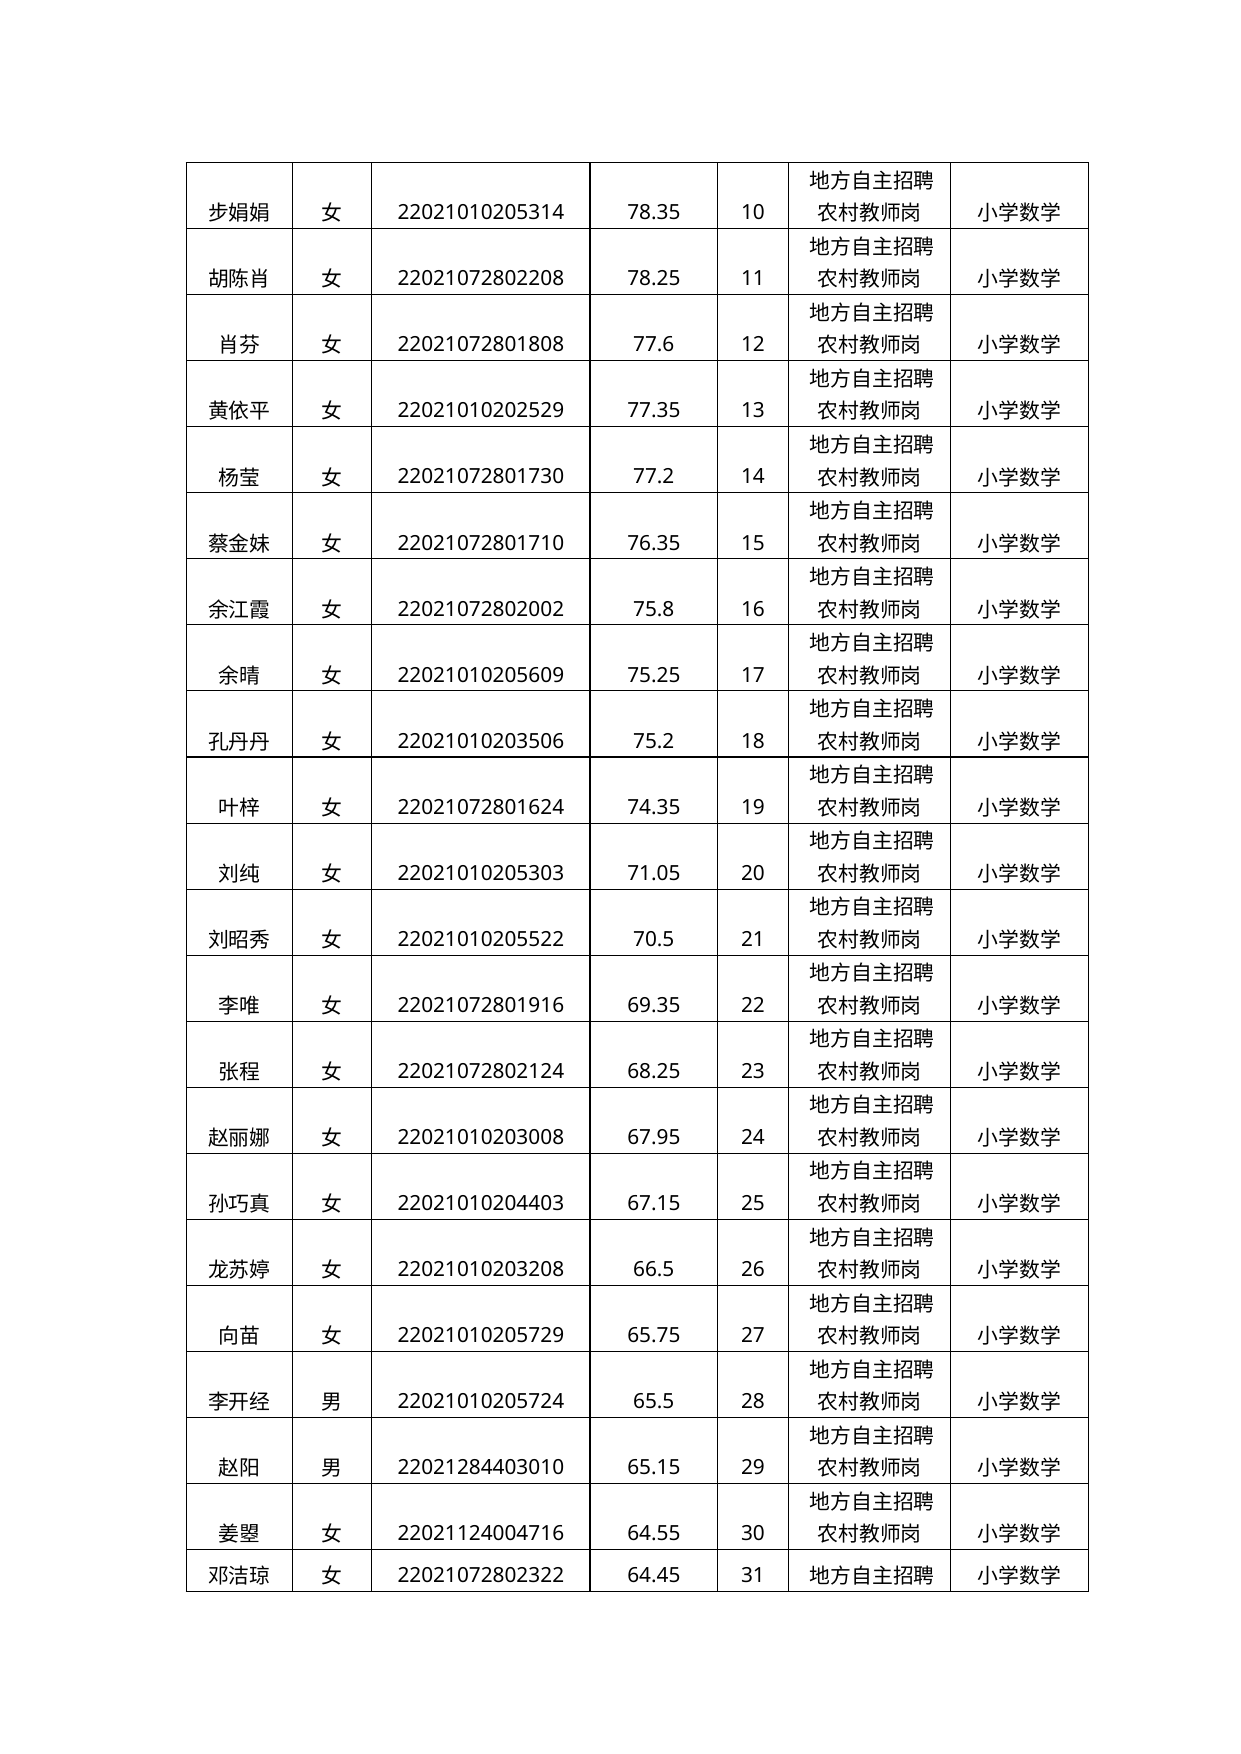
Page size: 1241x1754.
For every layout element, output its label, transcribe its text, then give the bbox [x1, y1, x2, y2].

table_cell 肖芬 [187, 295, 292, 360]
table_cell 地方自主招聘农村教师岗 [789, 427, 950, 492]
table_cell 67.15 [591, 1154, 717, 1219]
table_cell 地方自主招聘农村教师岗 [789, 295, 950, 360]
table_cell 男 [293, 1352, 371, 1417]
table_cell 22021010203506 [372, 691, 589, 756]
table_cell 71.05 [591, 824, 717, 888]
table_cell 地方自主招聘农村教师岗 [789, 691, 950, 756]
table_cell 24 [718, 1088, 788, 1153]
table_cell 76.35 [591, 493, 717, 558]
table_cell 小学数学 [951, 163, 1088, 228]
table_cell 22021284403010 [372, 1418, 589, 1483]
table_cell 女 [293, 295, 371, 360]
table_cell 29 [718, 1418, 788, 1483]
table_cell 小学数学 [951, 1286, 1088, 1351]
table_cell 22021124004716 [372, 1484, 589, 1549]
table_cell 22021010205724 [372, 1352, 589, 1417]
table_cell 女 [293, 1484, 371, 1549]
table_cell 22021072802002 [372, 559, 589, 624]
table_cell 地方自主招聘农村教师岗 [789, 559, 950, 624]
table_cell 地方自主招聘农村教师岗 [789, 625, 950, 690]
table_cell 19 [718, 758, 788, 822]
table_cell 地方自主招聘农村教师岗 [789, 361, 950, 426]
table_cell 地方自主招聘农村教师岗 [789, 229, 950, 294]
table_cell 女 [293, 229, 371, 294]
table_cell 杨莹 [187, 427, 292, 492]
table_cell 22021072801710 [372, 493, 589, 558]
table_cell 16 [718, 559, 788, 624]
table_cell 小学数学 [951, 559, 1088, 624]
table_cell 地方自主招聘农村教师岗 [789, 1154, 950, 1219]
table_cell 67.95 [591, 1088, 717, 1153]
table_cell 65.75 [591, 1286, 717, 1351]
table_cell 小学数学 [951, 691, 1088, 756]
table_cell 地方自主招聘农村教师岗 [789, 758, 950, 822]
table_cell 28 [718, 1352, 788, 1417]
table_cell 地方自主招聘农村教师岗 [789, 890, 950, 954]
table_cell 地方自主招聘农村教师岗 [789, 1286, 950, 1351]
table_cell 23 [718, 1022, 788, 1087]
table_cell 22021072801624 [372, 758, 589, 822]
table_cell 66.5 [591, 1220, 717, 1285]
table_cell 小学数学 [951, 295, 1088, 360]
table_cell 地方自主招聘农村教师岗 [789, 824, 950, 888]
table_cell 26 [718, 1220, 788, 1285]
table_cell 22021072801916 [372, 956, 589, 1021]
table_cell 小学数学 [951, 1022, 1088, 1087]
table_cell 女 [293, 1022, 371, 1087]
table_cell 77.6 [591, 295, 717, 360]
table_cell 小学数学 [951, 229, 1088, 294]
table_cell 64.45 [591, 1550, 717, 1591]
table_cell 女 [293, 559, 371, 624]
table_cell 张程 [187, 1022, 292, 1087]
table_cell 赵丽娜 [187, 1088, 292, 1153]
table_cell 男 [293, 1418, 371, 1483]
table_cell 12 [718, 295, 788, 360]
table_cell 10 [718, 163, 788, 228]
table_cell 余晴 [187, 625, 292, 690]
table_cell 30 [718, 1484, 788, 1549]
table_cell 77.35 [591, 361, 717, 426]
table_cell 叶梓 [187, 758, 292, 822]
table_cell 女 [293, 361, 371, 426]
table_cell 78.35 [591, 163, 717, 228]
table_cell 78.25 [591, 229, 717, 294]
table_cell 女 [293, 1286, 371, 1351]
table_cell 蔡金妹 [187, 493, 292, 558]
table_cell 小学数学 [951, 1352, 1088, 1417]
table_cell 小学数学 [951, 824, 1088, 888]
table_cell 22021010205522 [372, 890, 589, 954]
table_cell 余江霞 [187, 559, 292, 624]
table_cell 地方自主招聘农村教师岗 [789, 1550, 950, 1591]
table_cell 小学数学 [951, 1418, 1088, 1483]
table_cell 龙苏婷 [187, 1220, 292, 1285]
table_cell 25 [718, 1154, 788, 1219]
table_cell 孔丹丹 [187, 691, 292, 756]
table_cell 22021010205729 [372, 1286, 589, 1351]
table_cell 31 [718, 1550, 788, 1591]
table_cell 女 [293, 824, 371, 888]
table_cell 22021072801808 [372, 295, 589, 360]
table_cell 女 [293, 691, 371, 756]
table_cell 小学数学 [951, 1154, 1088, 1219]
table_cell 22021010204403 [372, 1154, 589, 1219]
table_cell 22021010203008 [372, 1088, 589, 1153]
table_cell 女 [293, 1220, 371, 1285]
table_cell 小学数学 [951, 758, 1088, 822]
table_cell 地方自主招聘农村教师岗 [789, 1418, 950, 1483]
table_cell 地方自主招聘农村教师岗 [789, 493, 950, 558]
table_cell 地方自主招聘农村教师岗 [789, 1352, 950, 1417]
table_cell 胡陈肖 [187, 229, 292, 294]
table_cell 74.35 [591, 758, 717, 822]
table_cell 女 [293, 625, 371, 690]
table_cell 小学数学 [951, 427, 1088, 492]
table_cell 22021072802322 [372, 1550, 589, 1591]
table_cell 赵阳 [187, 1418, 292, 1483]
table_cell 孙巧真 [187, 1154, 292, 1219]
table_cell 27 [718, 1286, 788, 1351]
table_cell 女 [293, 427, 371, 492]
table_cell 刘纯 [187, 824, 292, 888]
table_cell 女 [293, 493, 371, 558]
table_cell 13 [718, 361, 788, 426]
table_cell 小学数学 [951, 493, 1088, 558]
table_cell 小学数学 [951, 361, 1088, 426]
table_cell 刘昭秀 [187, 890, 292, 954]
table_cell 小学数学 [951, 1220, 1088, 1285]
table_cell 75.8 [591, 559, 717, 624]
table_cell 15 [718, 493, 788, 558]
table_cell 22021072802208 [372, 229, 589, 294]
table_cell 22021010205314 [372, 163, 589, 228]
table_cell 22021010205303 [372, 824, 589, 888]
table_cell 地方自主招聘农村教师岗 [789, 1022, 950, 1087]
table_cell 22 [718, 956, 788, 1021]
table_cell 小学数学 [951, 625, 1088, 690]
table_cell 地方自主招聘农村教师岗 [789, 1220, 950, 1285]
table_cell 14 [718, 427, 788, 492]
table_cell 邓洁琼 [187, 1550, 292, 1591]
table_cell 65.5 [591, 1352, 717, 1417]
table_cell 21 [718, 890, 788, 954]
table_cell 11 [718, 229, 788, 294]
table_cell 女 [293, 956, 371, 1021]
table_cell 64.55 [591, 1484, 717, 1549]
table_cell 22021072802124 [372, 1022, 589, 1087]
table_cell 75.25 [591, 625, 717, 690]
table_cell 22021010203208 [372, 1220, 589, 1285]
table_cell 女 [293, 163, 371, 228]
table_cell 20 [718, 824, 788, 888]
table_cell 李开经 [187, 1352, 292, 1417]
table_cell 李唯 [187, 956, 292, 1021]
table_cell 65.15 [591, 1418, 717, 1483]
table_cell 女 [293, 1550, 371, 1591]
table_cell 小学数学 [951, 1550, 1088, 1591]
table_cell 女 [293, 890, 371, 954]
table_cell 17 [718, 625, 788, 690]
table_cell 地方自主招聘农村教师岗 [789, 1484, 950, 1549]
table_cell 小学数学 [951, 1088, 1088, 1153]
table_cell 小学数学 [951, 890, 1088, 954]
table_cell 小学数学 [951, 956, 1088, 1021]
table_cell 69.35 [591, 956, 717, 1021]
table_cell 地方自主招聘农村教师岗 [789, 1088, 950, 1153]
table_cell 小学数学 [951, 1484, 1088, 1549]
table_cell 22021010205609 [372, 625, 589, 690]
table_cell 步娟娟 [187, 163, 292, 228]
table_cell 女 [293, 758, 371, 822]
table_cell 75.2 [591, 691, 717, 756]
table_cell 黄依平 [187, 361, 292, 426]
table_cell 22021072801730 [372, 427, 589, 492]
table_cell 向苗 [187, 1286, 292, 1351]
table_cell 22021010202529 [372, 361, 589, 426]
table_cell 地方自主招聘农村教师岗 [789, 163, 950, 228]
table_cell 68.25 [591, 1022, 717, 1087]
table_cell 18 [718, 691, 788, 756]
table_cell 77.2 [591, 427, 717, 492]
table_cell 女 [293, 1088, 371, 1153]
table_cell 地方自主招聘农村教师岗 [789, 956, 950, 1021]
table_cell 姜曌 [187, 1484, 292, 1549]
table_cell 70.5 [591, 890, 717, 954]
table_cell 女 [293, 1154, 371, 1219]
